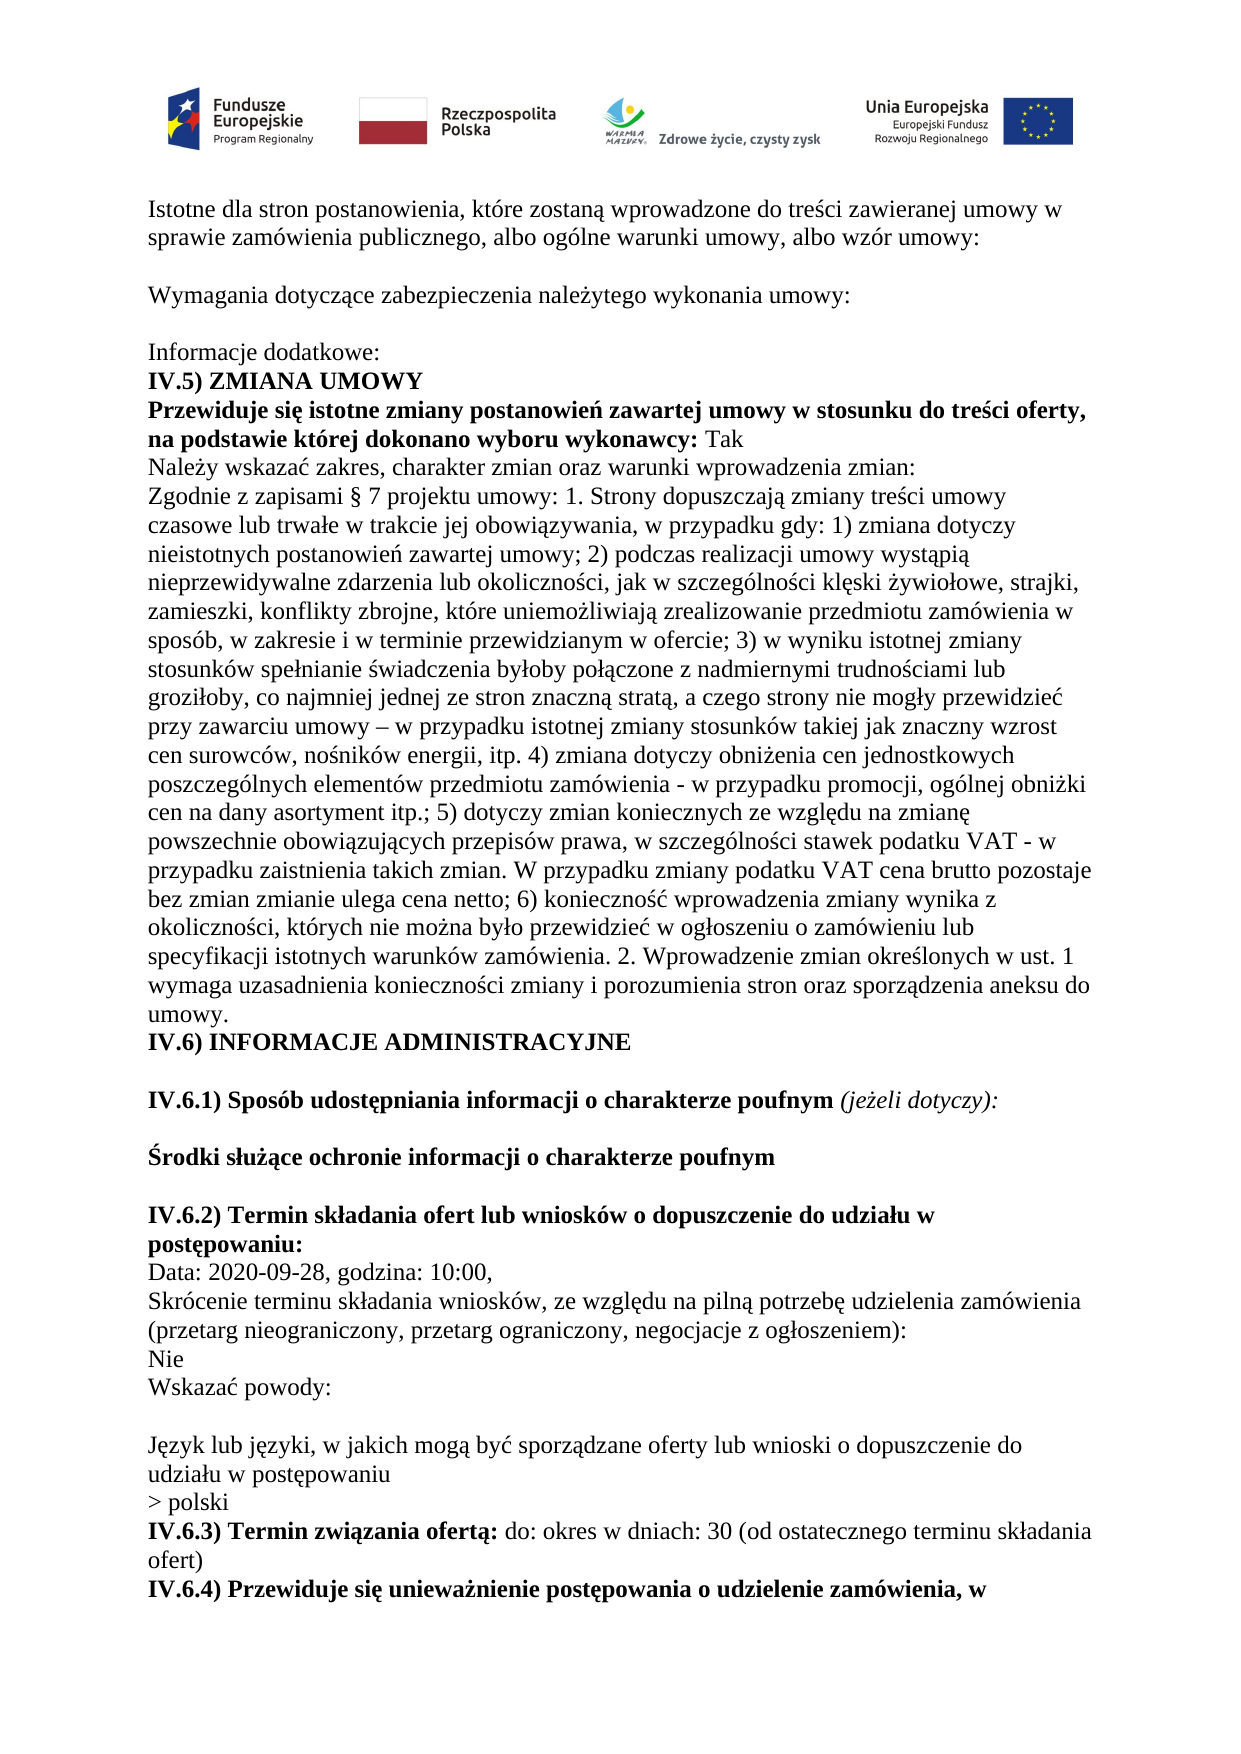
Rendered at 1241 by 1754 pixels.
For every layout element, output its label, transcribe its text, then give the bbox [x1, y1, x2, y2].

picture [147, 73, 1093, 165]
text Istotne dla stron postanowienia, które zostaną wprowadzone do treści zawieranej umowy w sprawie zamówienia publicznego, albo ogólne warunki umowy, albo wzór umowy: [148, 165, 1093, 251]
text Wymagania dotyczące zabezpieczenia należytego wykonania umowy: [148, 251, 1093, 309]
text Informacje dodatkowe: [148, 309, 1093, 366]
